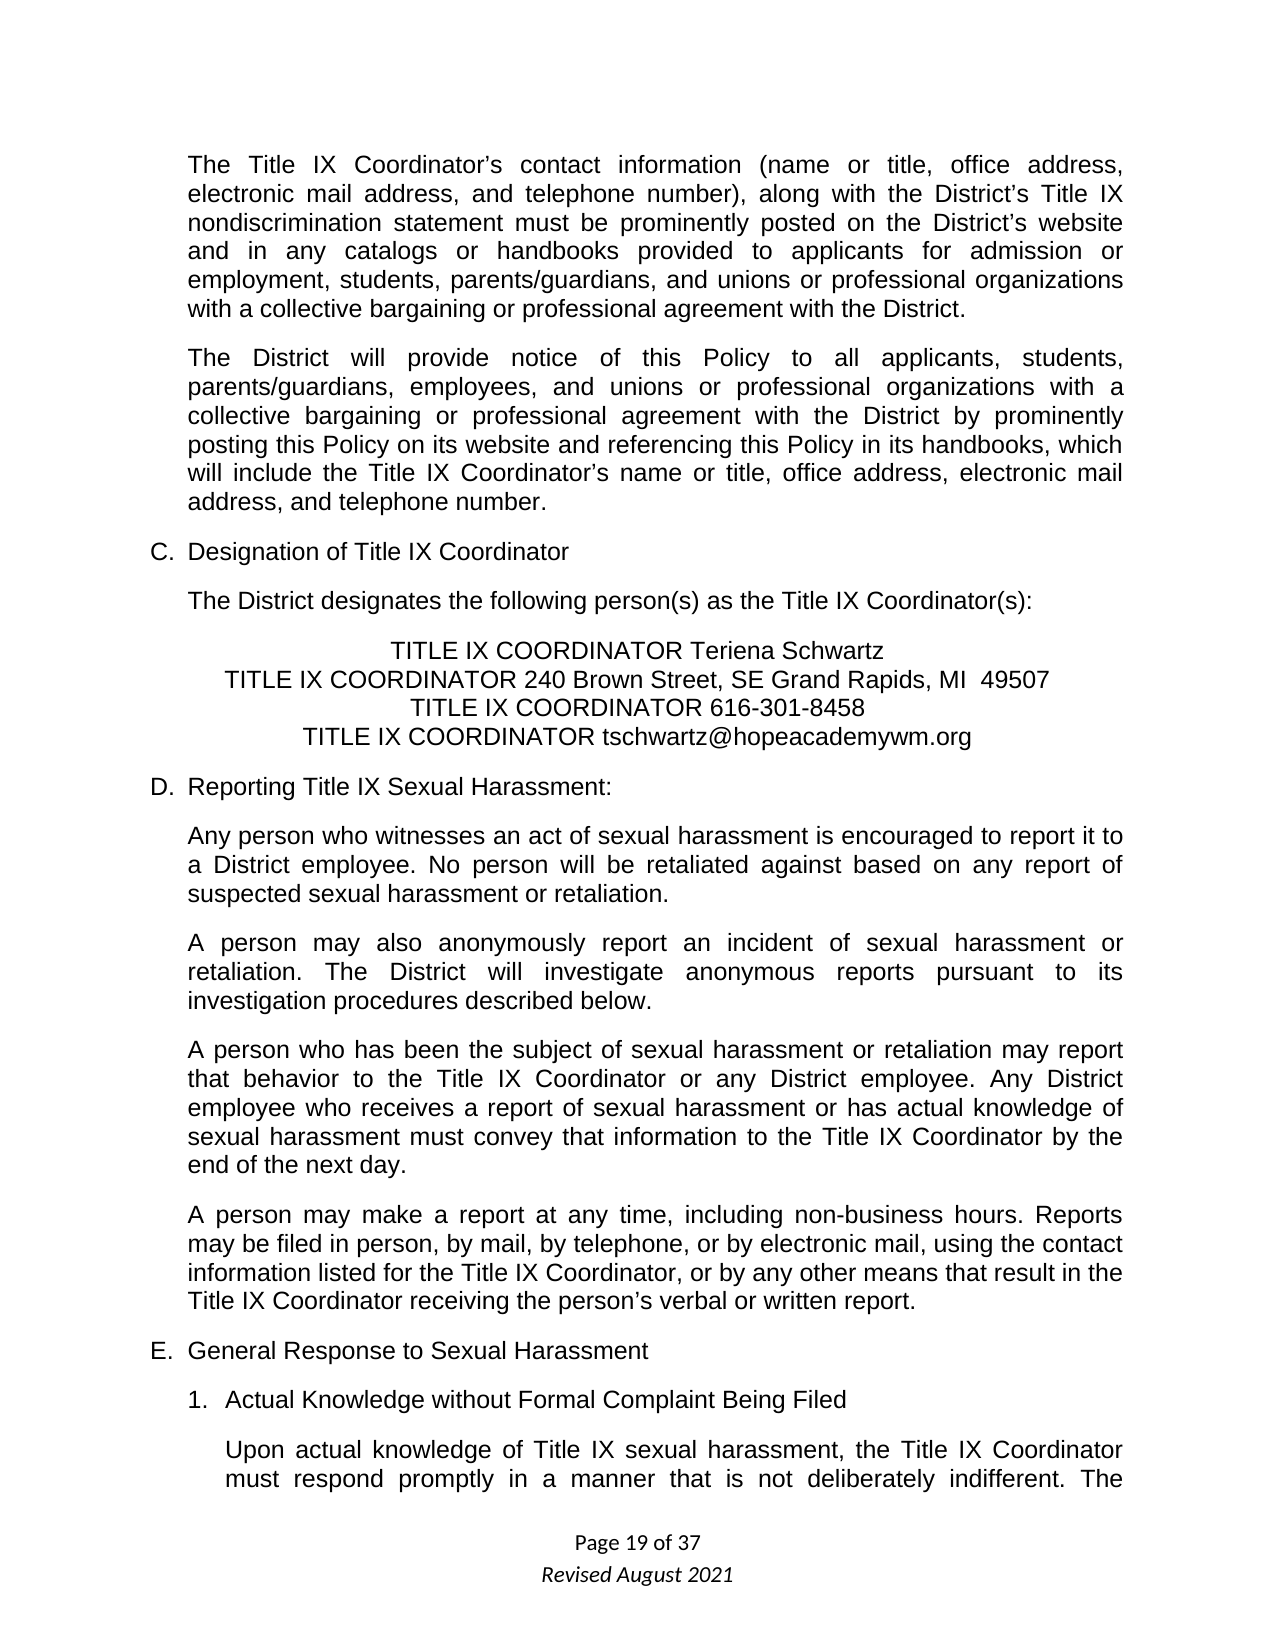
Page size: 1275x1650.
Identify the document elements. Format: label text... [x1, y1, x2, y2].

list Reporting Title IX Sexual Harassment: [150, 772, 1125, 800]
list Designation of Title IX Coordinator [150, 537, 1125, 565]
text TITLE IX COORDINATOR 616-301-8458 [150, 693, 1125, 722]
text A person may also anonymously report an incident of sexual harassment or retaliation. The District will investigate anonymous reports pursuant to its investigation procedures described below. [187, 928, 1125, 1014]
text TITLE IX COORDINATOR tschwartz@hopeacademywm.org [150, 722, 1125, 751]
text A person may make a report at any time, including non-business hours. Reports may be filed in person, by mail, by telephone, or by electronic mail, using the contact information listed for the Title IX Coordinator, or by any other means that result in the Title IX Coordinator receiving the person’s verbal or written report. [187, 1200, 1125, 1315]
text The Title IX Coordinator’s contact information (name or title, office address, electronic mail address, and telephone number), along with the District’s Title IX nondiscrimination statement must be prominently posted on the District’s website and in any catalogs or handbooks provided to applicants for admission or employment, students, parents/guardians, and unions or professional organizations with a collective bargaining or professional agreement with the District. [187, 150, 1125, 322]
text The District will provide notice of this Policy to all applicants, students, parents/guardians, employees, and unions or professional organizations with a collective bargaining or professional agreement with the District by prominently posting this Policy on its website and referencing this Policy in its handbooks, which will include the Title IX Coordinator’s name or title, office address, electronic mail address, and telephone number. [187, 343, 1125, 516]
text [225, 1435, 1125, 1492]
list General Response to Sexual Harassment [150, 1336, 1125, 1364]
list Actual Knowledge without Formal Complaint Being Filed [187, 1385, 1125, 1414]
text TITLE IX COORDINATOR Teriena Schwartz [150, 636, 1125, 664]
text Any person who witnesses an act of sexual harassment is encouraged to report it to a District employee. No person will be retaliated against based on any report of suspected sexual harassment or retaliation. [187, 821, 1125, 907]
text The District designates the following person(s) as the Title IX Coordinator(s): [187, 586, 1125, 615]
text A person who has been the subject of sexual harassment or retaliation may report that behavior to the Title IX Coordinator or any District employee. Any District employee who receives a report of sexual harassment or has actual knowledge of sexual harassment must convey that information to the Title IX Coordinator by the end of the next day. [187, 1035, 1125, 1179]
text TITLE IX COORDINATOR 240 Brown Street, SE Grand Rapids, MI 49507 [150, 664, 1125, 693]
